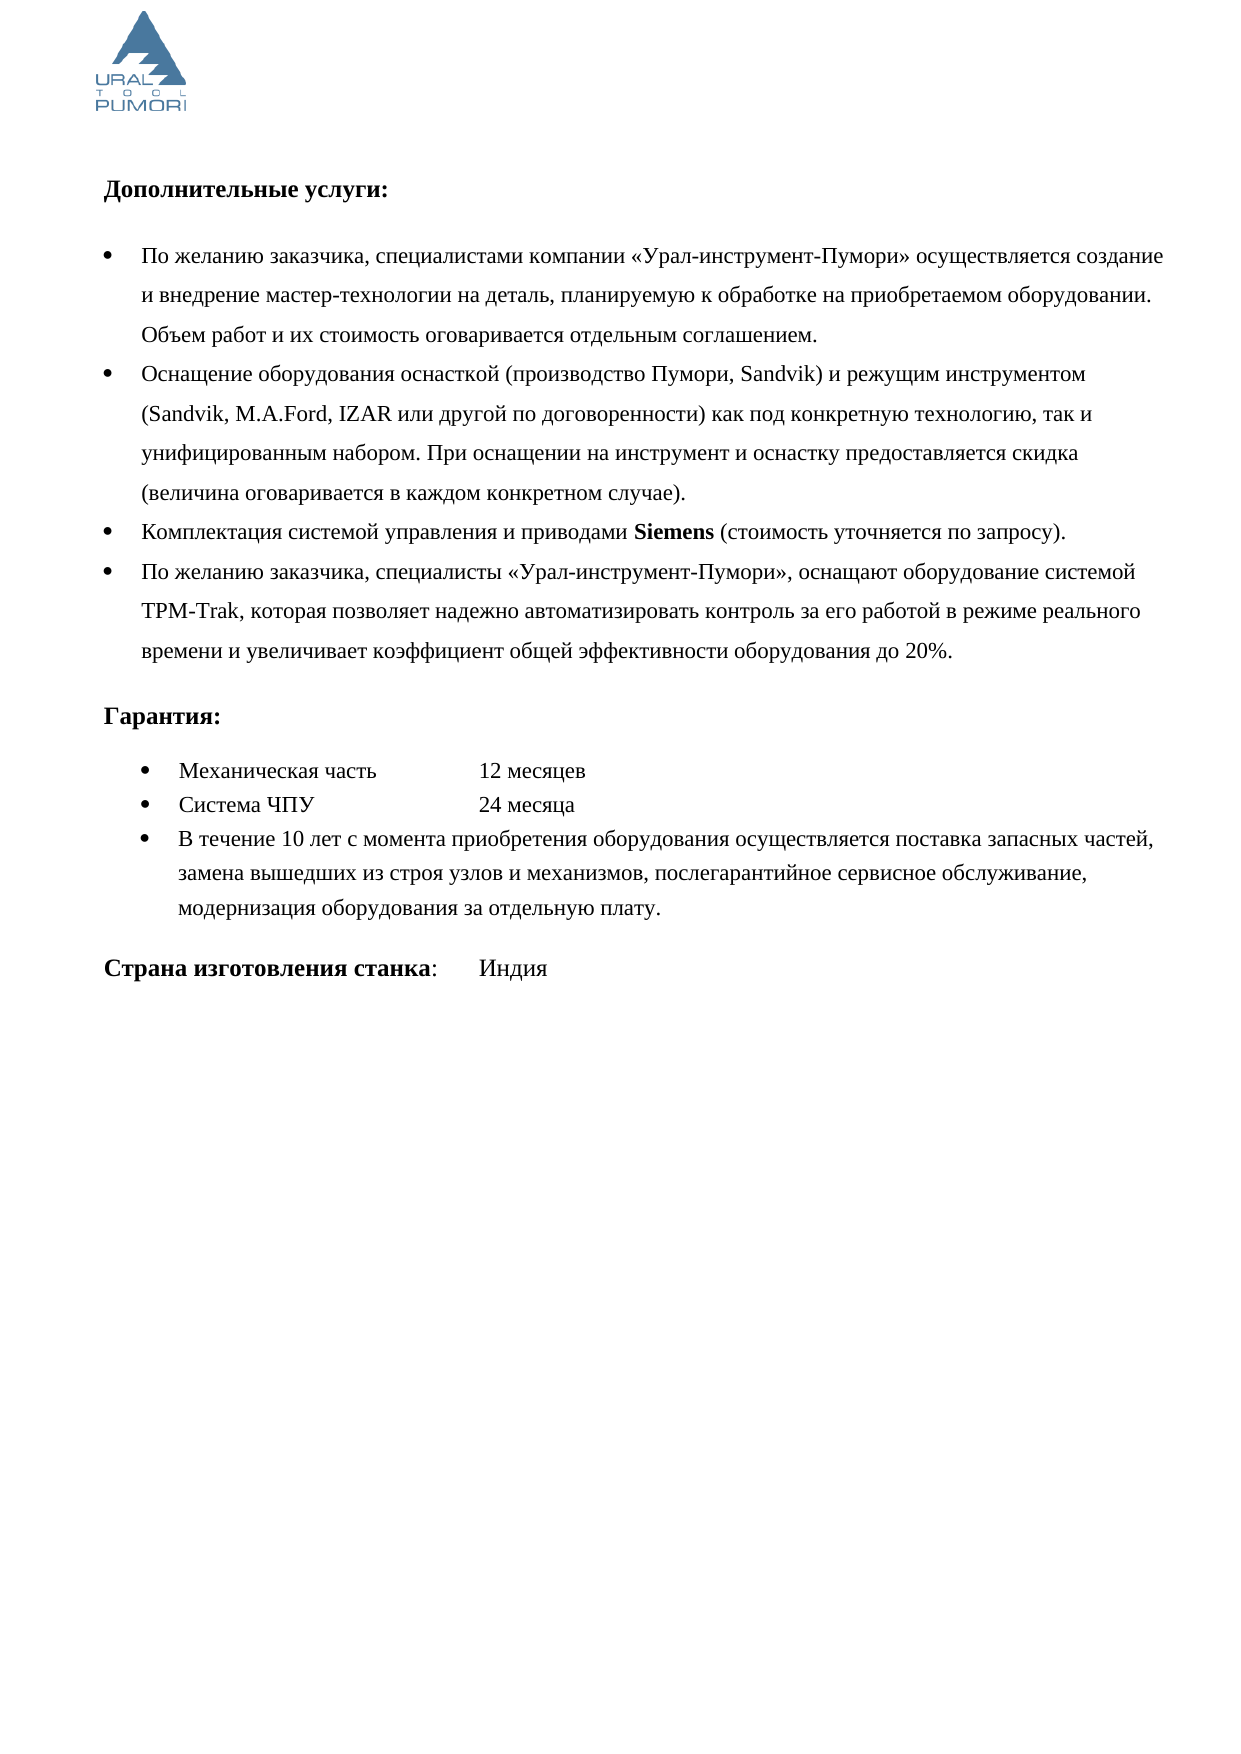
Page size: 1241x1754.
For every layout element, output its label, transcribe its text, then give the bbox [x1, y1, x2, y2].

list По желанию заказчика, специалисты «Урал-инструмент-Пумори», оснащают оборудование системой TPM-Trak, которая позволяет надежно автоматизировать контроль за его работой в режиме реального времени и увеличивает коэффициент общей эффективности оборудования до 20%. [103, 558, 1166, 663]
list По желанию заказчика, специалистами компании «Урал-инструмент-Пумори» осуществляется создание и внедрение мастер-технологии на деталь, планируемую к обработке на приобретаемом оборудовании. Объем работ и их стоимость оговаривается отдельным соглашением. [103, 242, 1166, 347]
text Дополнительные услуги: [103, 174, 1166, 203]
list Комплектация системой управления и приводами Siemens (стоимость уточняется по запросу). [103, 518, 1166, 545]
text Страна изготовления станка: Индия [103, 953, 1166, 981]
list В течение 10 лет с момента приобретения оборудования осуществляется поставка запасных частей, замена вышедших из строя узлов и механизмов, послегарантийное сервисное обслуживание, модернизация оборудования за отдельную плату. [141, 825, 1166, 920]
text Гарантия: [103, 701, 1166, 730]
list Оснащение оборудования оснасткой (производство Пумори, Sandvik) и режущим инструментом (Sandvik, M.A.Ford, IZAR или другой по договоренности) как под конкретную технологию, так и унифицированным набором. При оснащении на инструмент и оснастку предоставляется скидка (величина оговаривается в каждом конкретном случае). [103, 360, 1166, 505]
list Система ЧПУ 24 месяца [141, 791, 1166, 817]
list Механическая часть 12 месяцев [141, 757, 1166, 783]
picture [96, 11, 186, 111]
